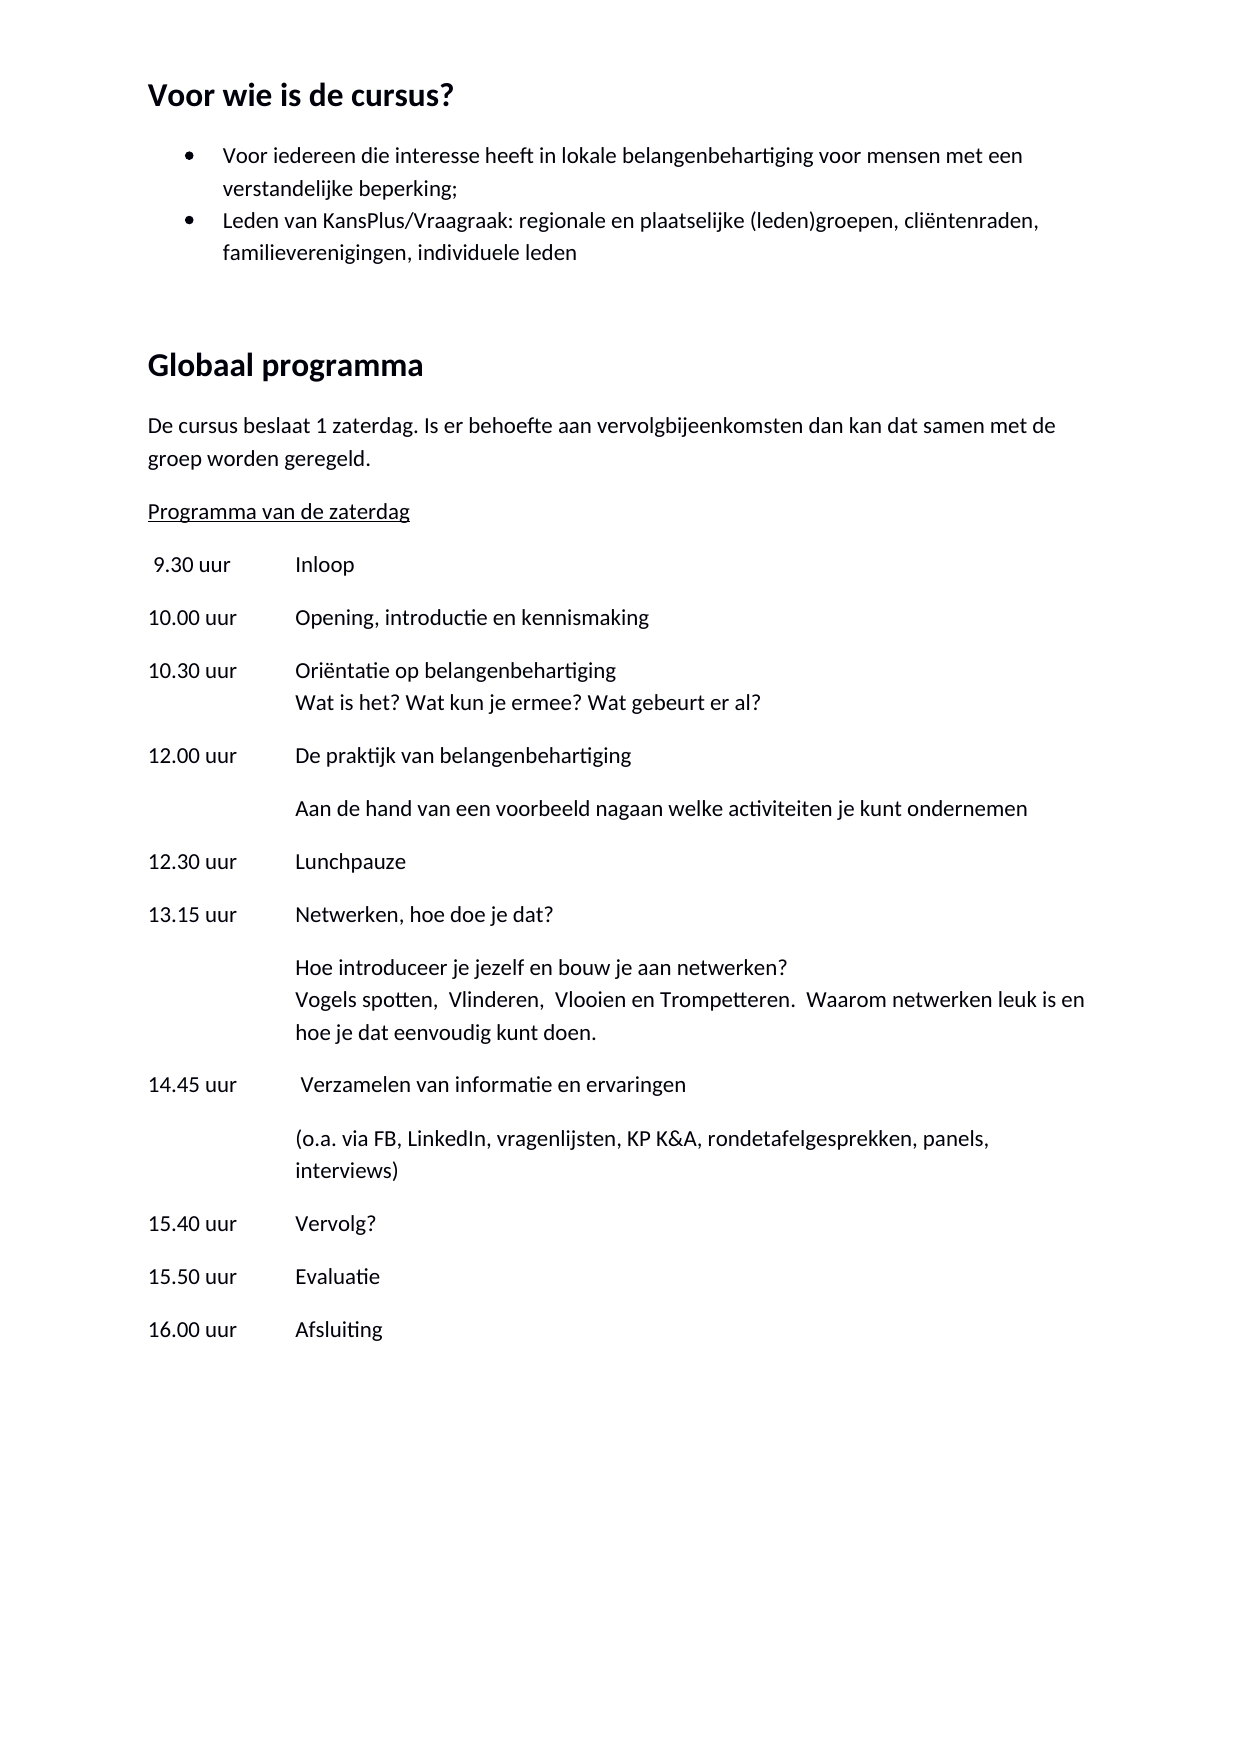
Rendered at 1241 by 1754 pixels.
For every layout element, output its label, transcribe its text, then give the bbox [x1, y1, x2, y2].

text 9.30 uur Inloop [148, 550, 1093, 578]
text 12.00 uur De praktijk van belangenbehartiging [148, 741, 1093, 769]
text Globaal programma [148, 344, 1093, 385]
text 13.15 uur Netwerken, hoe doe je dat? [148, 900, 1093, 928]
text 15.50 uur Evaluatie [148, 1262, 1093, 1290]
text (o.a. via FB, LinkedIn, vragenlijsten, KP K&A, rondetafelgesprekken, panels, interviews) [295, 1124, 1093, 1184]
text 14.45 uur Verzamelen van informatie en ervaringen [148, 1071, 1093, 1099]
text 16.00 uur Afsluiting [148, 1315, 1093, 1343]
text Programma van de zaterdag [148, 497, 1093, 525]
text Aan de hand van een voorbeeld nagaan welke activiteiten je kunt ondernemen [295, 794, 1093, 822]
text 10.00 uur Opening, introductie en kennismaking [148, 603, 1093, 631]
text Voor wie is de cursus? [148, 74, 1093, 114]
text Hoe introduceer je jezelf en bouw je aan netwerken? Vogels spotten, Vlinderen, Vlooien en Trompetteren. Waarom netwerken leuk is en hoe je dat eenvoudig kunt doen. [295, 953, 1093, 1046]
text 12.30 uur Lunchpauze [148, 847, 1093, 875]
text De cursus beslaat 1 zaterdag. Is er behoefte aan vervolgbijeenkomsten dan kan dat samen met de groep worden geregeld. [148, 412, 1093, 472]
list Voor iedereen die interesse heeft in lokale belangenbehartiging voor mensen met een verstandelijke beperking; [185, 141, 1093, 202]
text 10.30 uur Oriëntatie op belangenbehartiging Wat is het? Wat kun je ermee? Wat gebeurt er al? [148, 656, 1093, 716]
text 15.40 uur Vervolg? [148, 1209, 1093, 1237]
list Leden van KansPlus/Vraagraak: regionale en plaatselijke (leden)groepen, cliëntenraden, familieverenigingen, individuele leden [185, 206, 1093, 266]
